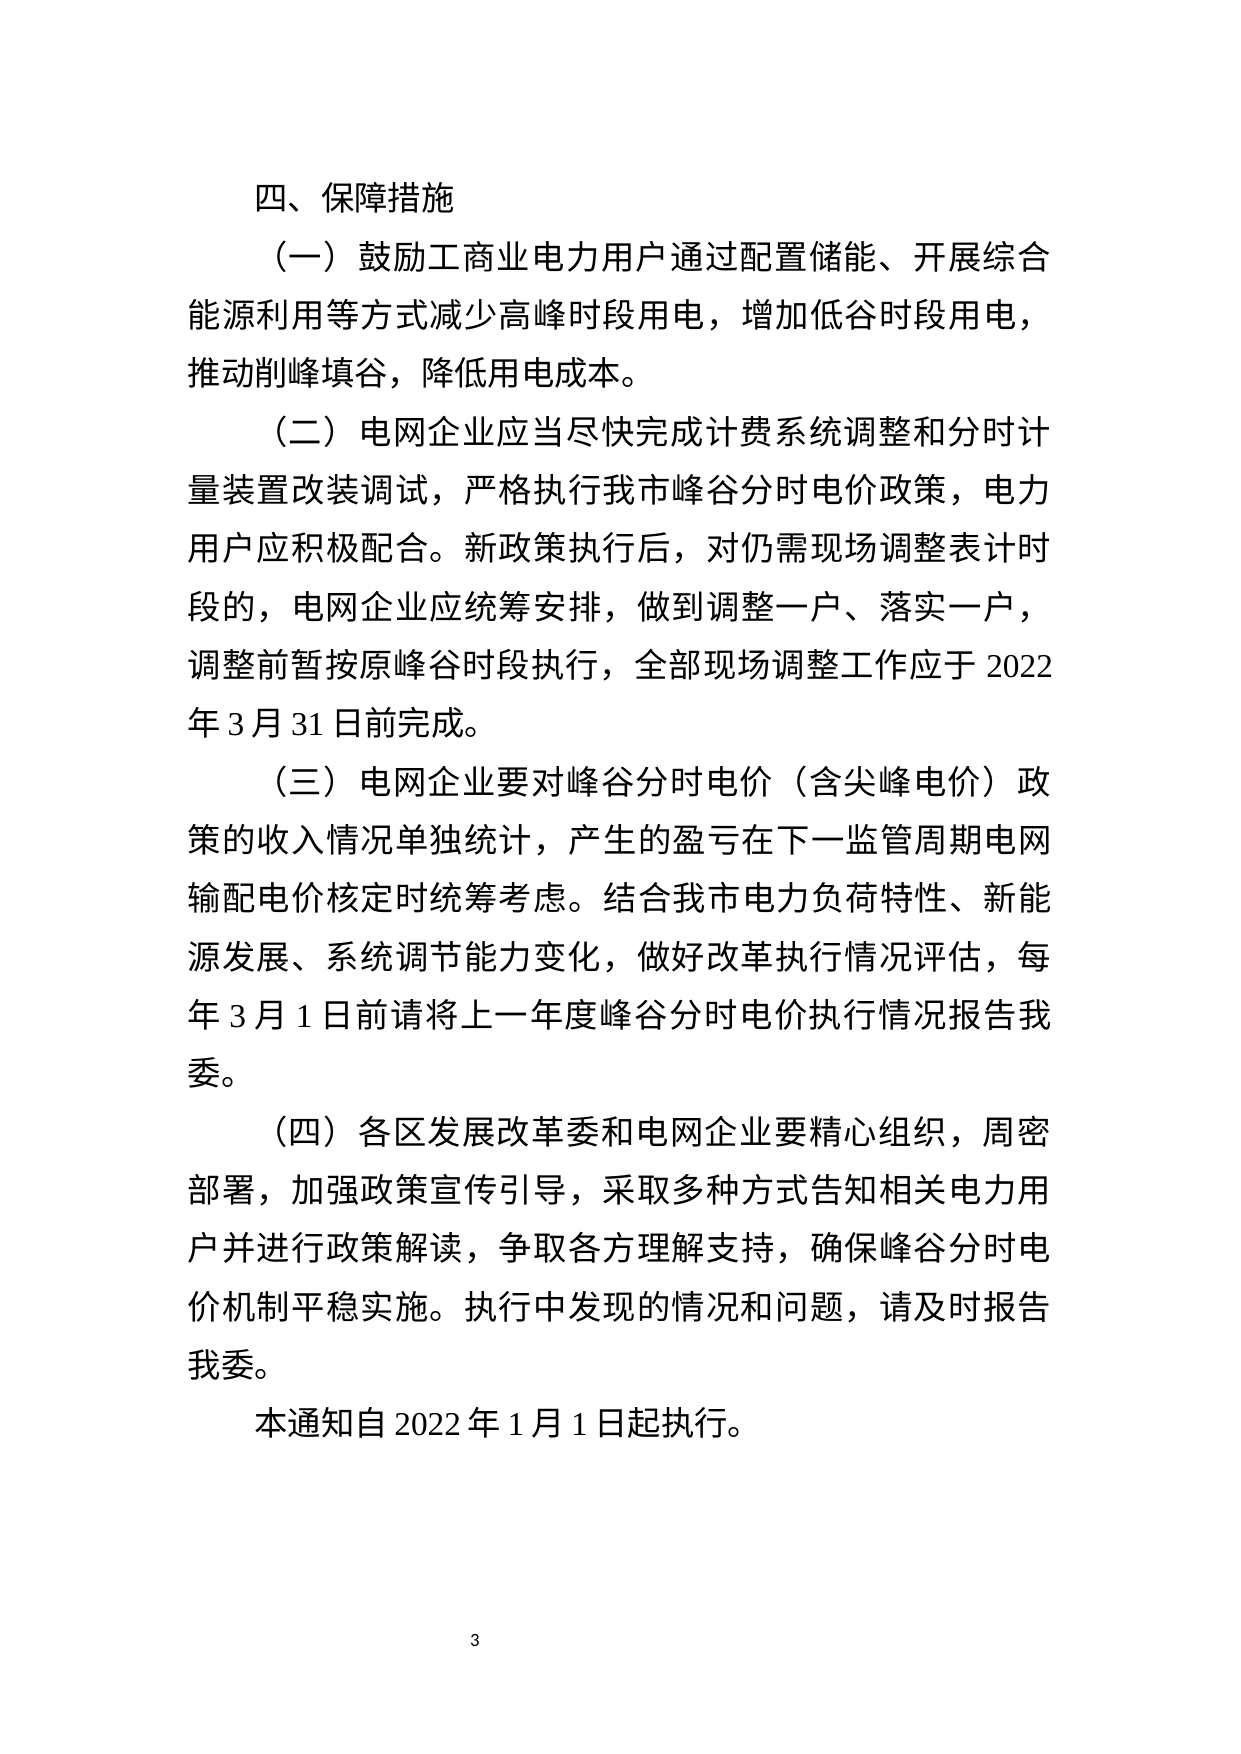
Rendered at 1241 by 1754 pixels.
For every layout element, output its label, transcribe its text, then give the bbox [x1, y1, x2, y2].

text （二）电网企业应当尽快完成计费系统调整和分时计量装置改装调试，严格执行我市峰谷分时电价政策，电力用户应积极配合。新政策执行后，对仍需现场调整表计时段的，电网企业应统筹安排，做到调整一户、落实一户，调整前暂按原峰谷时段执行，全部现场调整工作应于2022年3月31日前完成。 [187, 395, 1053, 745]
text （四）各区发展改革委和电网企业要精心组织，周密部署，加强政策宣传引导，采取多种方式告知相关电力用户并进行政策解读，争取各方理解支持，确保峰谷分时电价机制平稳实施。执行中发现的情况和问题，请及时报告我委。 [187, 1095, 1053, 1387]
text （三）电网企业要对峰谷分时电价（含尖峰电价）政策的收入情况单独统计，产生的盈亏在下一监管周期电网输配电价核定时统筹考虑。结合我市电力负荷特性、新能源发展、系统调节能力变化，做好改革执行情况评估，每年3月1日前请将上一年度峰谷分时电价执行情况报告我委。 [187, 745, 1053, 1095]
text 本通知自2022年1月1日起执行。 [187, 1387, 1053, 1445]
text （一）鼓励工商业电力用户通过配置储能、开展综合能源利用等方式减少高峰时段用电，增加低谷时段用电，推动削峰填谷，降低用电成本。 [187, 220, 1053, 395]
text 四、保障措施 [187, 162, 1053, 220]
